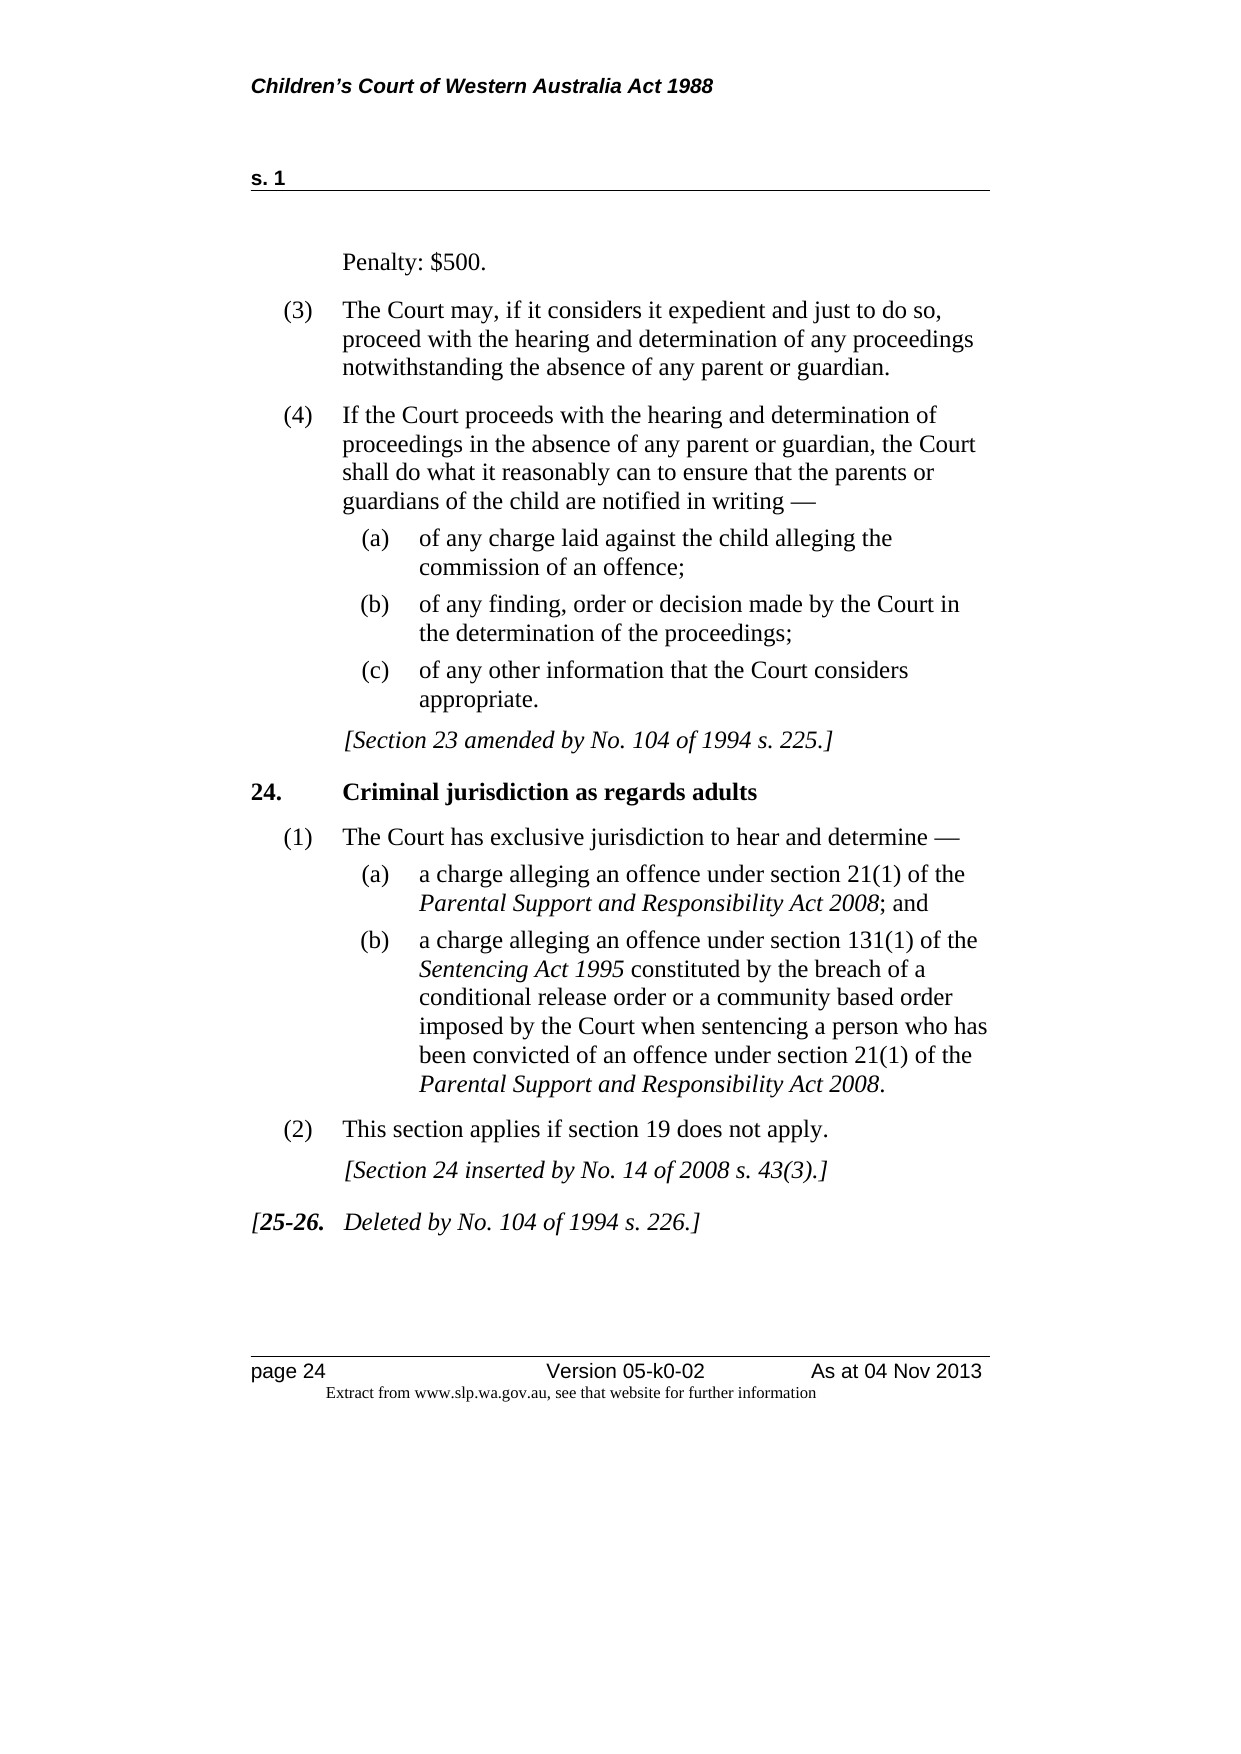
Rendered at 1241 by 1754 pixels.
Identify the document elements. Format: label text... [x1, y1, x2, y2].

text (1) The Court has exclusive jurisdiction to hear and determine — [251, 822, 990, 851]
text (a) a charge alleging an offence under section 21(1) of the Parental Support and Responsibility Act 2008; and [251, 859, 990, 917]
text (a) of any charge laid against the child alleging the commission of an offence; [251, 523, 990, 581]
subtitle 24. Criminal jurisdiction as regards adults [251, 777, 990, 805]
text (b) of any finding, order or decision made by the Court in the determination of the proceedings; [251, 589, 990, 647]
text (2) This section applies if section 19 does not apply. [251, 1114, 990, 1143]
text Penalty: $500. [251, 247, 990, 276]
text (3) The Court may, if it considers it expedient and just to do so, proceed with the hearing and determination of any proceedings notwithstanding the absence of any parent or guardian. [251, 295, 990, 381]
text [25-26. Deleted by No. 104 of 1994 s. 226.] [251, 1207, 990, 1236]
text (4) If the Court proceeds with the hearing and determination of proceedings in the absence of any parent or guardian, the Court shall do what it reasonably can to ensure that the parents or guardians of the child are notified in writing — [251, 400, 990, 515]
text [Section 24 inserted by No. 14 of 2008 s. 43(3).] [251, 1155, 990, 1184]
text (c) of any other information that the Court considers appropriate. [251, 655, 990, 712]
text [Section 23 amended by No. 104 of 1994 s. 225.] [251, 725, 990, 754]
text (b) a charge alleging an offence under section 131(1) of the Sentencing Act 1995 constituted by the breach of a conditional release order or a community based order imposed by the Court when sentencing a person who has been convicted of an offence under section 21(1) of the Parental Support and Responsibility Act 2008. [251, 925, 990, 1097]
